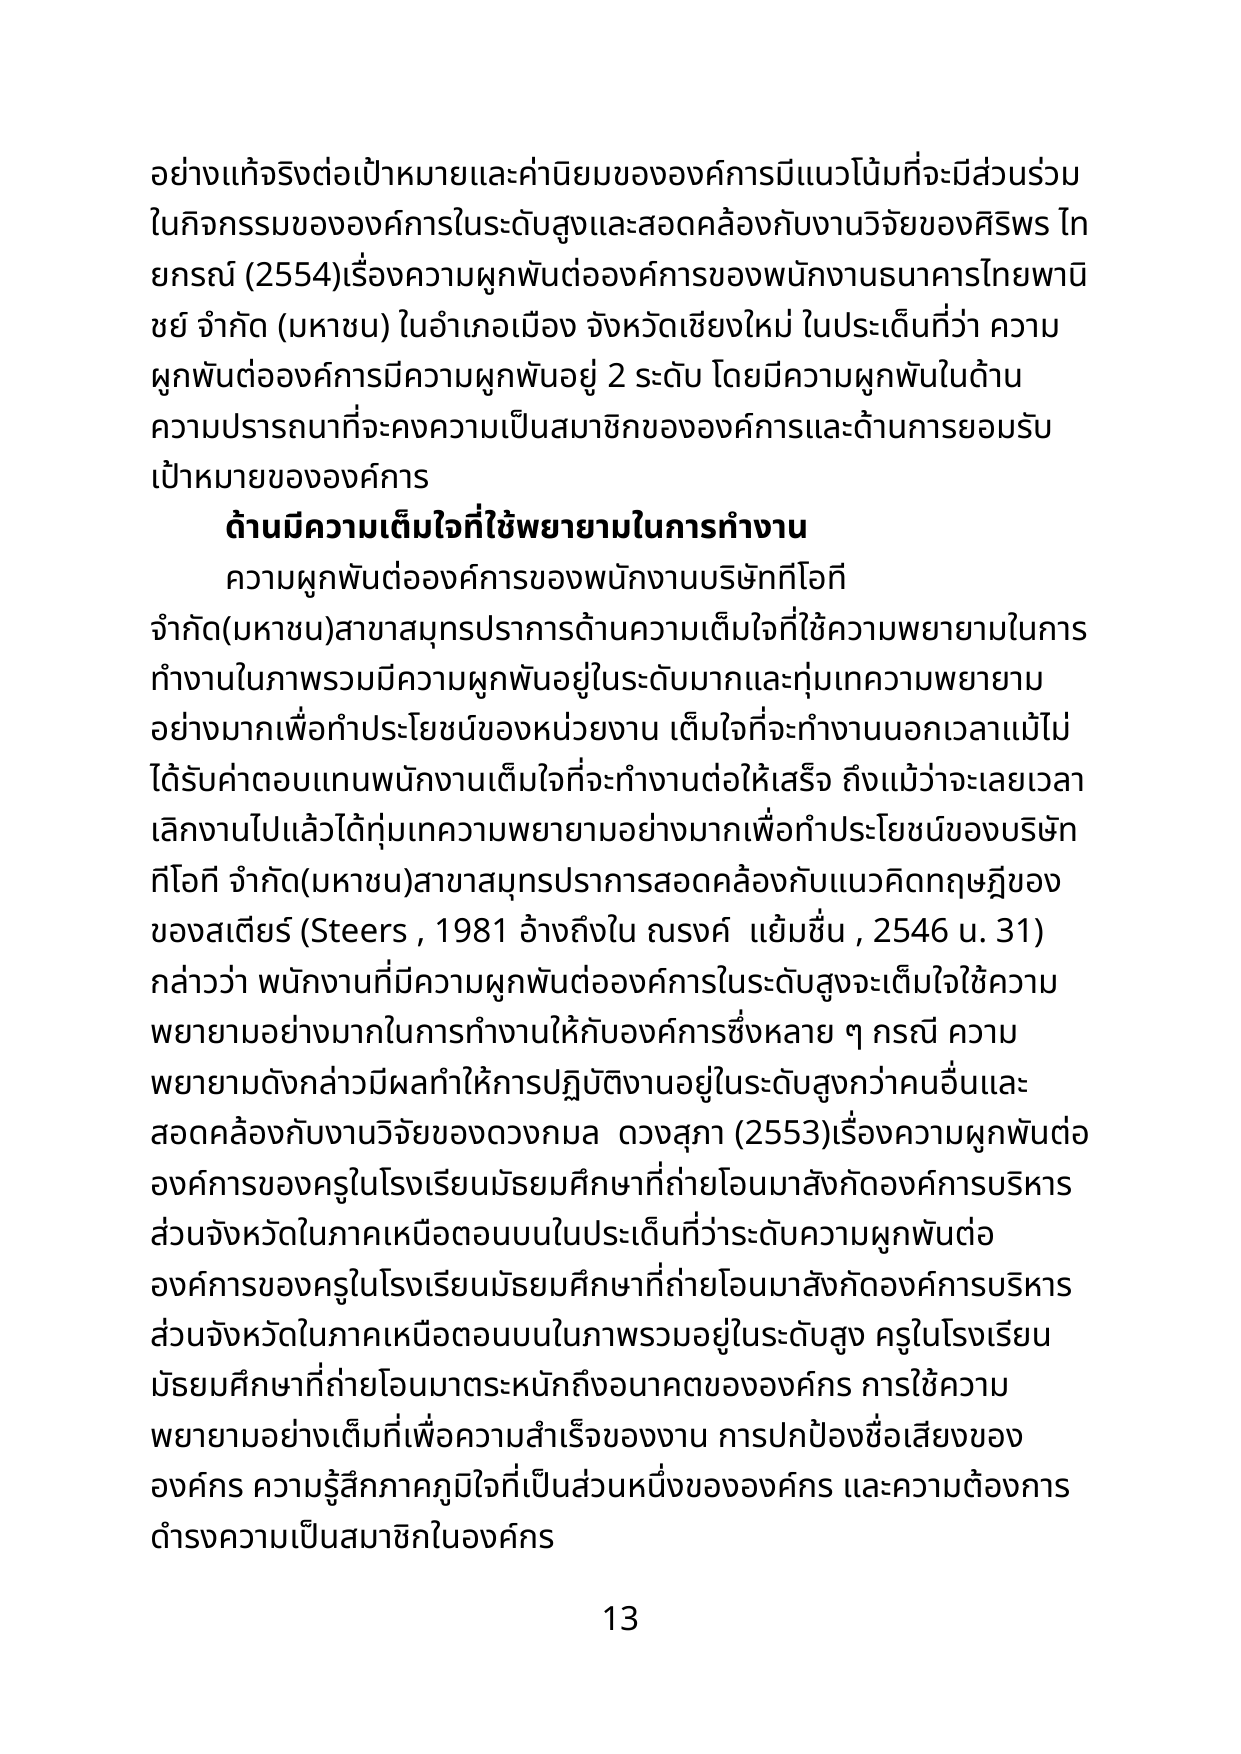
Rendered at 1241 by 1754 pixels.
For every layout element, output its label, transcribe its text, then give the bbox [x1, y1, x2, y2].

text ด้านมีความเต็มใจที่ใช้พยายามในการทำงาน [150, 503, 1090, 554]
text ความผูกพันต่อองค์การของพนักงานบริษัททีโอที จำกัด(มหาชน)สาขาสมุทรปราการด้านความเต็มใจที่ใช้ความพยายามในการทำงานในภาพรวมมีความผูกพันอยู่ในระดับมากและทุ่มเทความพยายามอย่างมากเพื่อทำประโยชน์ของหน่วยงาน เต็มใจที่จะทำงานนอกเวลาแม้ไม่ได้รับค่าตอบแทนพนักงานเต็มใจที่จะทำงานต่อให้เสร็จ ถึงแม้ว่าจะเลยเวลาเลิกงานไปแล้วได้ทุ่มเทความพยายามอย่างมากเพื่อทำประโยชน์ของบริษัททีโอที จำกัด(มหาชน)สาขาสมุทรปราการสอดคล้องกับแนวคิดทฤษฎีของของสเตียร์ (Steers , 1981 อ้างถึงใน ณรงค์ แย้มชื่น , 2546 น. 31) กล่าวว่า พนักงานที่มีความผูกพันต่อองค์การในระดับสูงจะเต็มใจใช้ความพยายามอย่างมากในการทำงานให้กับองค์การซึ่งหลาย ๆ กรณี ความพยายามดังกล่าวมีผลทำให้การปฏิบัติงานอยู่ในระดับสูงกว่าคนอื่นและสอดคล้องกับงานวิจัยของดวงกมล ดวงสุภา (2553)เรื่องความผูกพันต่อองค์การของครูในโรงเรียนมัธยมศึกษาที่ถ่ายโอนมาสังกัดองค์การบริหารส่วนจังหวัดในภาคเหนือตอนบนในประเด็นที่ว่าระดับความผูกพันต่อองค์การของครูในโรงเรียนมัธยมศึกษาที่ถ่ายโอนมาสังกัดองค์การบริหารส่วนจังหวัดในภาคเหนือตอนบนในภาพรวมอยู่ในระดับสูง ครูในโรงเรียนมัธยมศึกษาที่ถ่ายโอนมาตระหนักถึงอนาคตขององค์กร การใช้ความพยายามอย่างเต็มที่เพื่อความสำเร็จของงาน การปกป้องชื่อเสียงขององค์กร ความรู้สึกภาคภูมิใจที่เป็นส่วนหนึ่งขององค์กร และความต้องการดำรงความเป็นสมาชิกในองค์กร [150, 554, 1090, 1563]
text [150, 150, 1090, 503]
